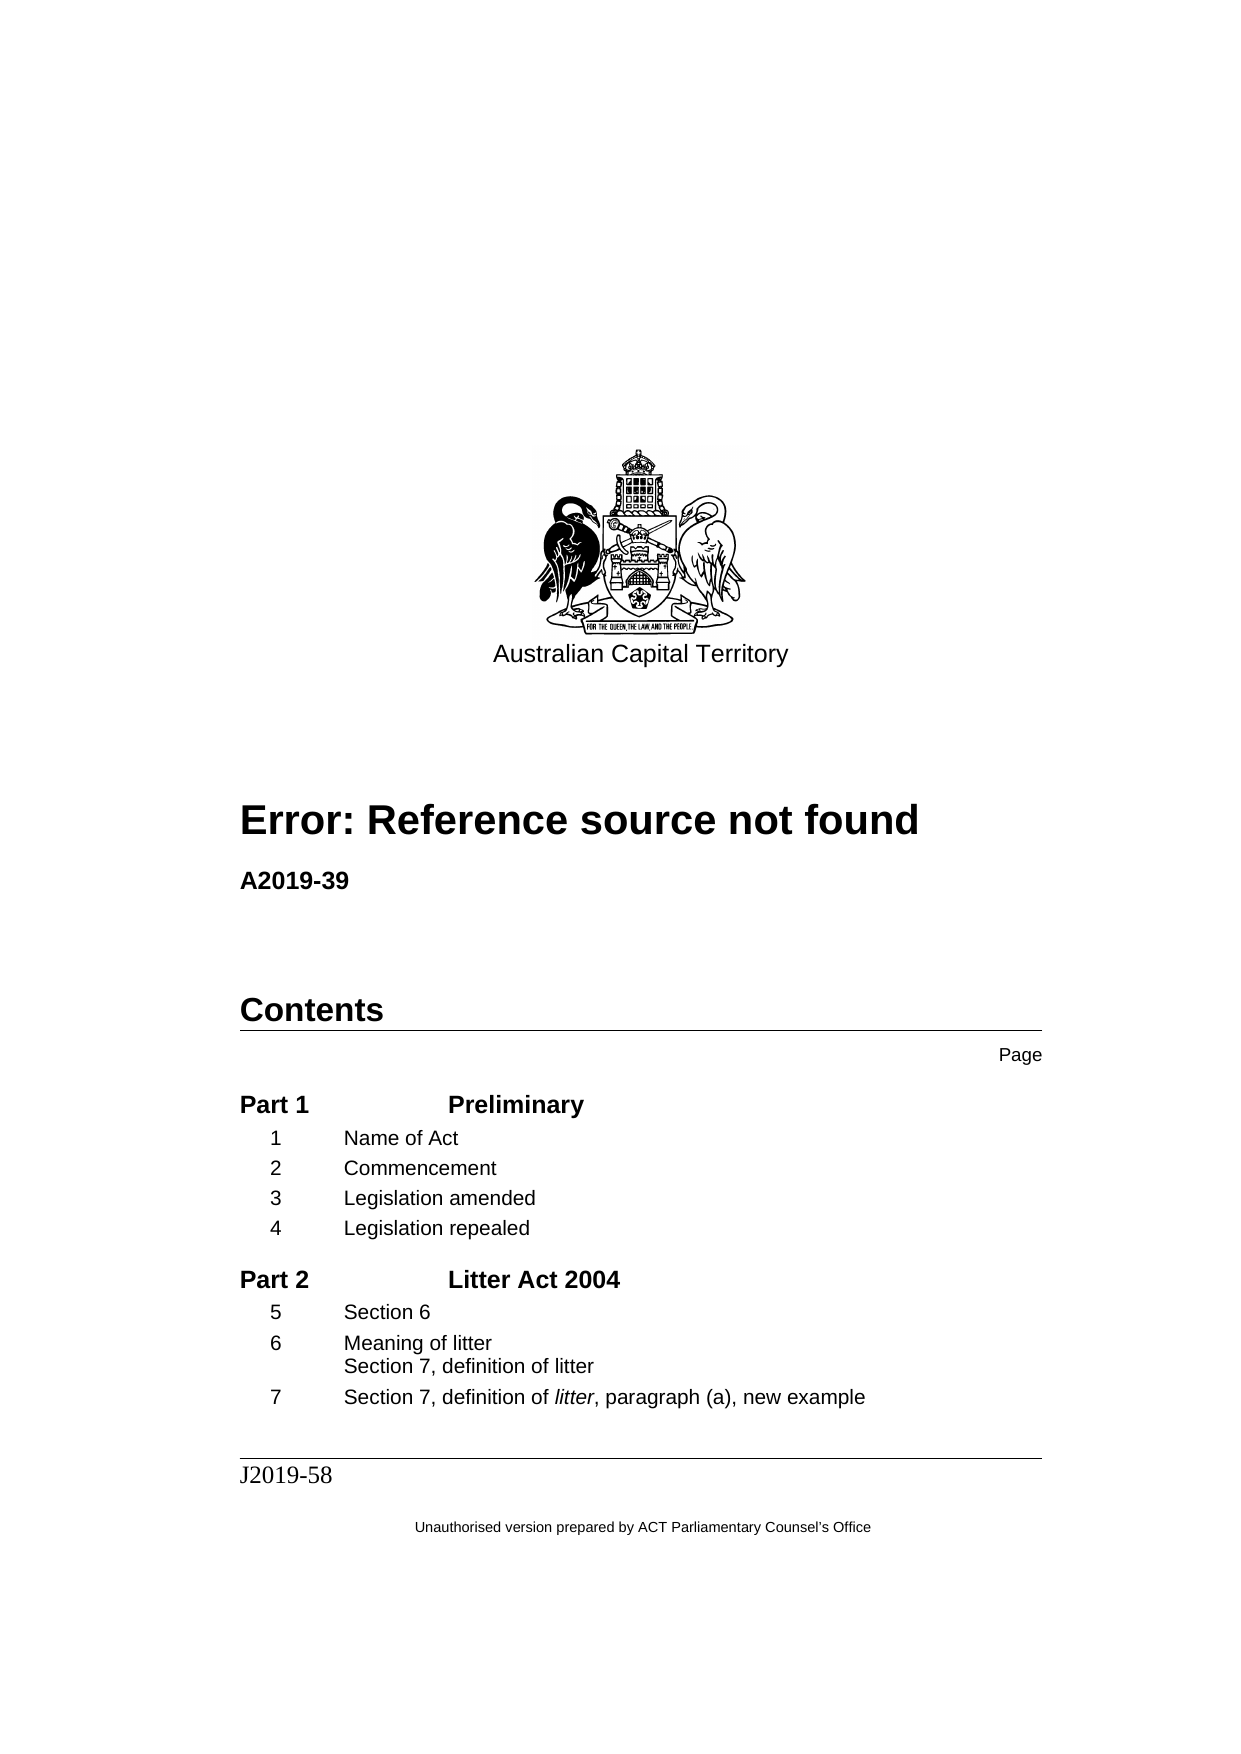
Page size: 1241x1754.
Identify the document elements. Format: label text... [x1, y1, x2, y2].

text 4 Legislation repealed 3 [239, 1216, 996, 1240]
text Litter Legislation Amendment Act 2019 [239, 795, 1042, 843]
text 1 Name of Act 2 [239, 1126, 996, 1149]
picture [531, 445, 751, 640]
text Part 1 Preliminary 2 [239, 1091, 996, 1119]
subtitle Contents [239, 990, 1042, 1031]
text 7 Section 7, definition of litter, paragraph (a), new example 4 [239, 1384, 996, 1408]
text Page [239, 1044, 1042, 1066]
text 2 Commencement 2 [239, 1156, 996, 1180]
text Australian Capital Territory [239, 639, 1042, 668]
text Part 2 Litter Act 2004 4 [239, 1265, 996, 1294]
text 3 Legislation amended 3 [239, 1186, 996, 1210]
text 5 Section 6 4 [239, 1300, 996, 1324]
text 6 Meaning of litter Section 7, definition of litter 4 [239, 1330, 996, 1378]
text A2019-39 [239, 866, 1042, 894]
